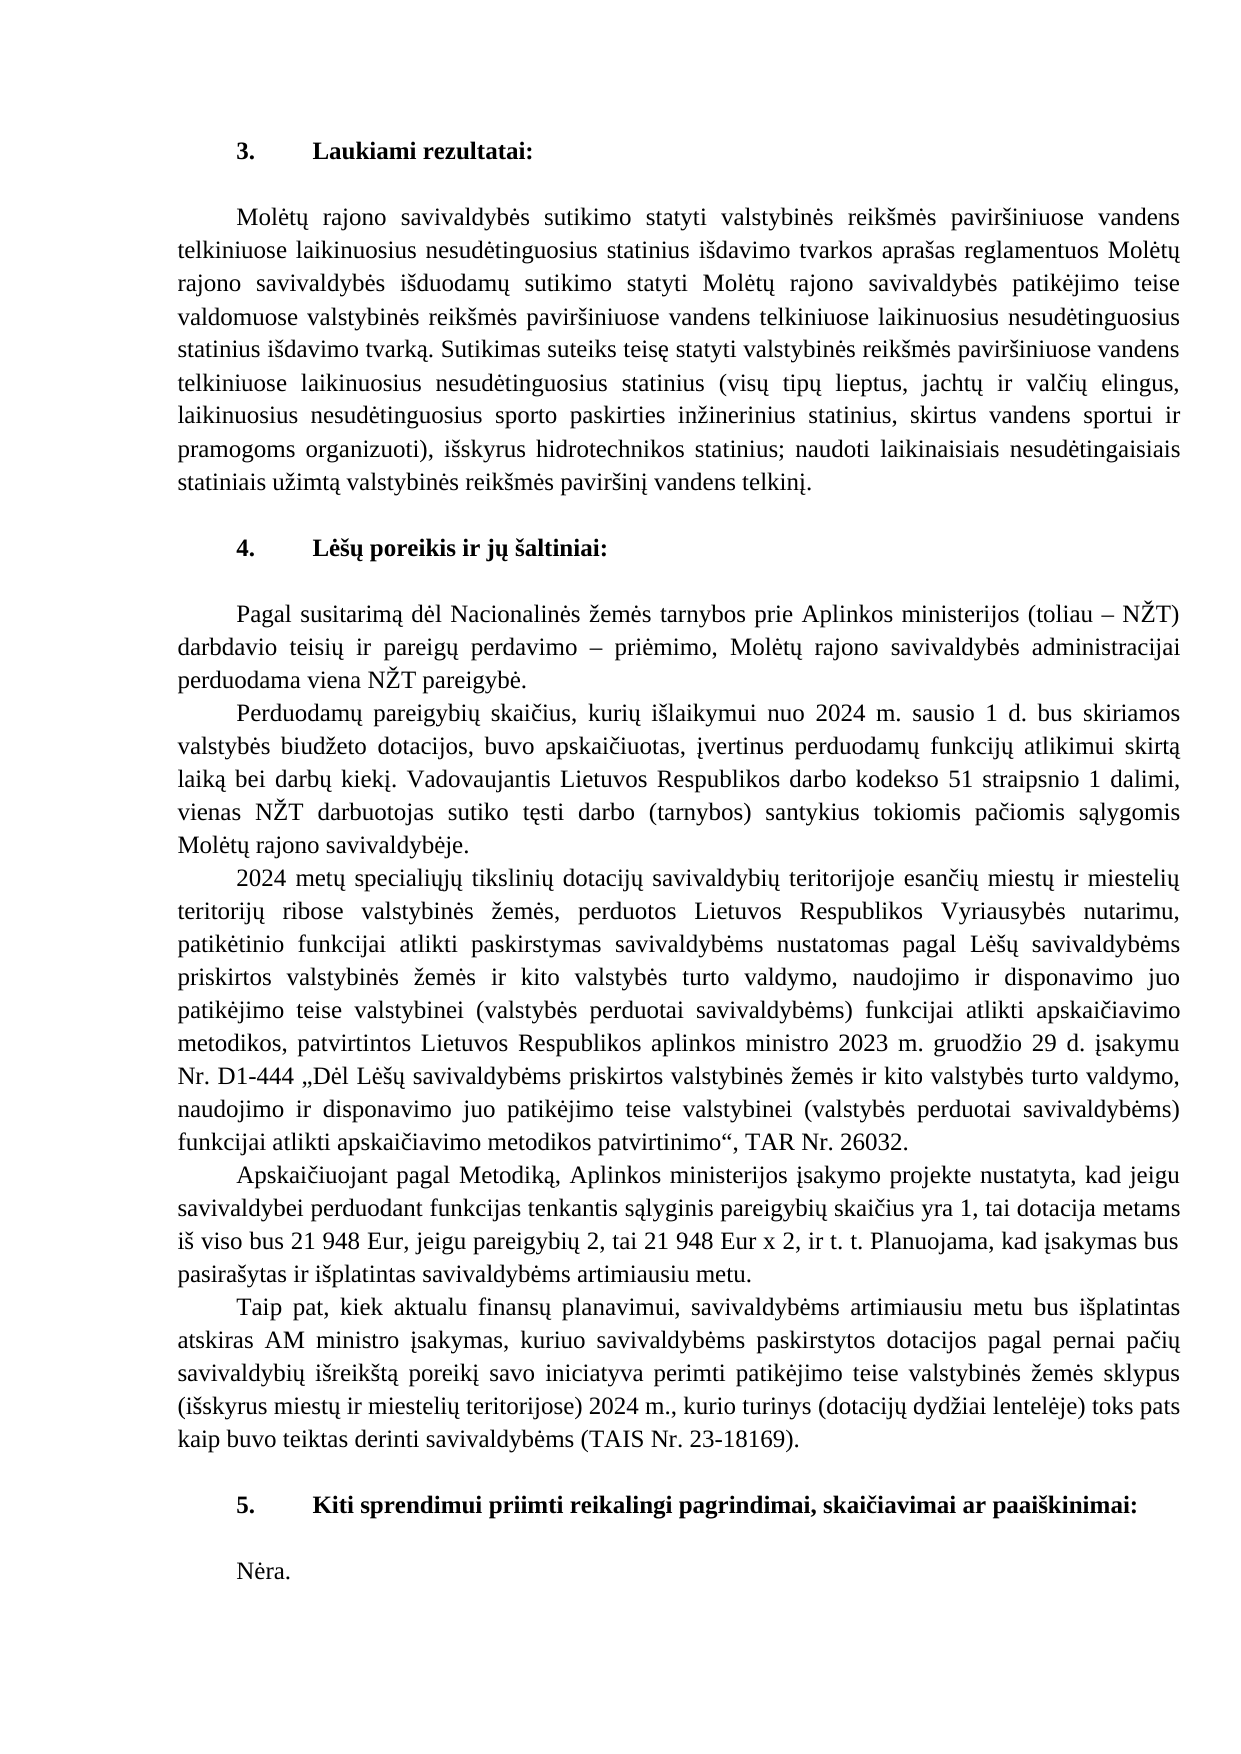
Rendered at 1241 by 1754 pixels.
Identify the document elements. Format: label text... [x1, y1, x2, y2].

list Molėtų rajono savivaldybės sutikimo statyti valstybinės reikšmės paviršiniuose vandens telkiniuose laikinuosius nesudėtinguosius statinius išdavimo tvarkos aprašas reglamentuos Molėtų rajono savivaldybės išduodamų sutikimo statyti Molėtų rajono savivaldybės patikėjimo teise valdomuose valstybinės reikšmės paviršiniuose vandens telkiniuose laikinuosius nesudėtinguosius statinius išdavimo tvarką. Sutikimas suteiks teisę statyti valstybinės reikšmės paviršiniuose vandens telkiniuose laikinuosius nesudėtinguosius statinius (visų tipų lieptus, jachtų ir valčių elingus, laikinuosius nesudėtinguosius sporto paskirties inžinerinius statinius, skirtus vandens sportui ir pramogoms organizuoti), išskyrus hidrotechnikos statinius; naudoti laikinaisiais nesudėtingaisiais statiniais užimtą valstybinės reikšmės paviršinį vandens telkinį. [177, 202, 1181, 495]
list 2024 metų specialiųjų tikslinių dotacijų savivaldybių teritorijoje esančių miestų ir miestelių teritorijų ribose valstybinės žemės, perduotos Lietuvos Respublikos Vyriausybės nutarimu, patikėtinio funkcijai atlikti paskirstymas savivaldybėms nustatomas pagal Lėšų savivaldybėms priskirtos valstybinės žemės ir kito valstybės turto valdymo, naudojimo ir disponavimo juo patikėjimo teise valstybinei (valstybės perduotai savivaldybėms) funkcijai atlikti apskaičiavimo metodikos, patvirtintos Lietuvos Respublikos aplinkos ministro 2023 m. gruodžio 29 d. įsakymu Nr. D1-444 „Dėl Lėšų savivaldybėms priskirtos valstybinės žemės ir kito valstybės turto valdymo, naudojimo ir disponavimo juo patikėjimo teise valstybinei (valstybės perduotai savivaldybėms) funkcijai atlikti apskaičiavimo metodikos patvirtinimo“, TAR Nr. 26032. [177, 863, 1181, 1156]
list Lėšų poreikis ir jų šaltiniai: [177, 533, 1181, 561]
list Kiti sprendimui priimti reikalingi pagrindimai, skaičiavimai ar paaiškinimai: [177, 1490, 1181, 1519]
list Pagal susitarimą dėl Nacionalinės žemės tarnybos prie Aplinkos ministerijos (toliau – NŽT) darbdavio teisių ir pareigų perdavimo – priėmimo, Molėtų rajono savivaldybės administracijai perduodama viena NŽT pareigybė. [177, 599, 1181, 693]
list Apskaičiuojant pagal Metodiką, Aplinkos ministerijos įsakymo projekte nustatyta, kad jeigu savivaldybei perduodant funkcijas tenkantis sąlyginis pareigybių skaičius yra 1, tai dotacija metams iš viso bus 21 948 Eur, jeigu pareigybių 2, tai 21 948 Eur x 2, ir t. t. Planuojama, kad įsakymas bus pasirašytas ir išplatintas savivaldybėms artimiausiu metu. [177, 1160, 1181, 1288]
list Laukiami rezultatai: [177, 136, 1181, 165]
list Perduodamų pareigybių skaičius, kurių išlaikymui nuo 2024 m. sausio 1 d. bus skiriamos valstybės biudžeto dotacijos, buvo apskaičiuotas, įvertinus perduodamų funkcijų atlikimui skirtą laiką bei darbų kiekį. Vadovaujantis Lietuvos Respublikos darbo kodekso 51 straipsnio 1 dalimi, vienas NŽT darbuotojas sutiko tęsti darbo (tarnybos) santykius tokiomis pačiomis sąlygomis Molėtų rajono savivaldybėje. [177, 698, 1181, 859]
list Nėra. [177, 1556, 1181, 1585]
list Taip pat, kiek aktualu finansų planavimui, savivaldybėms artimiausiu metu bus išplatintas atskiras AM ministro įsakymas, kuriuo savivaldybėms paskirstytos dotacijos pagal pernai pačių savivaldybių išreikštą poreikį savo iniciatyva perimti patikėjimo teise valstybinės žemės sklypus (išskyrus miestų ir miestelių teritorijose) 2024 m., kurio turinys (dotacijų dydžiai lentelėje) toks pats kaip buvo teiktas derinti savivaldybėms (TAIS Nr. 23-18169). [177, 1292, 1181, 1453]
